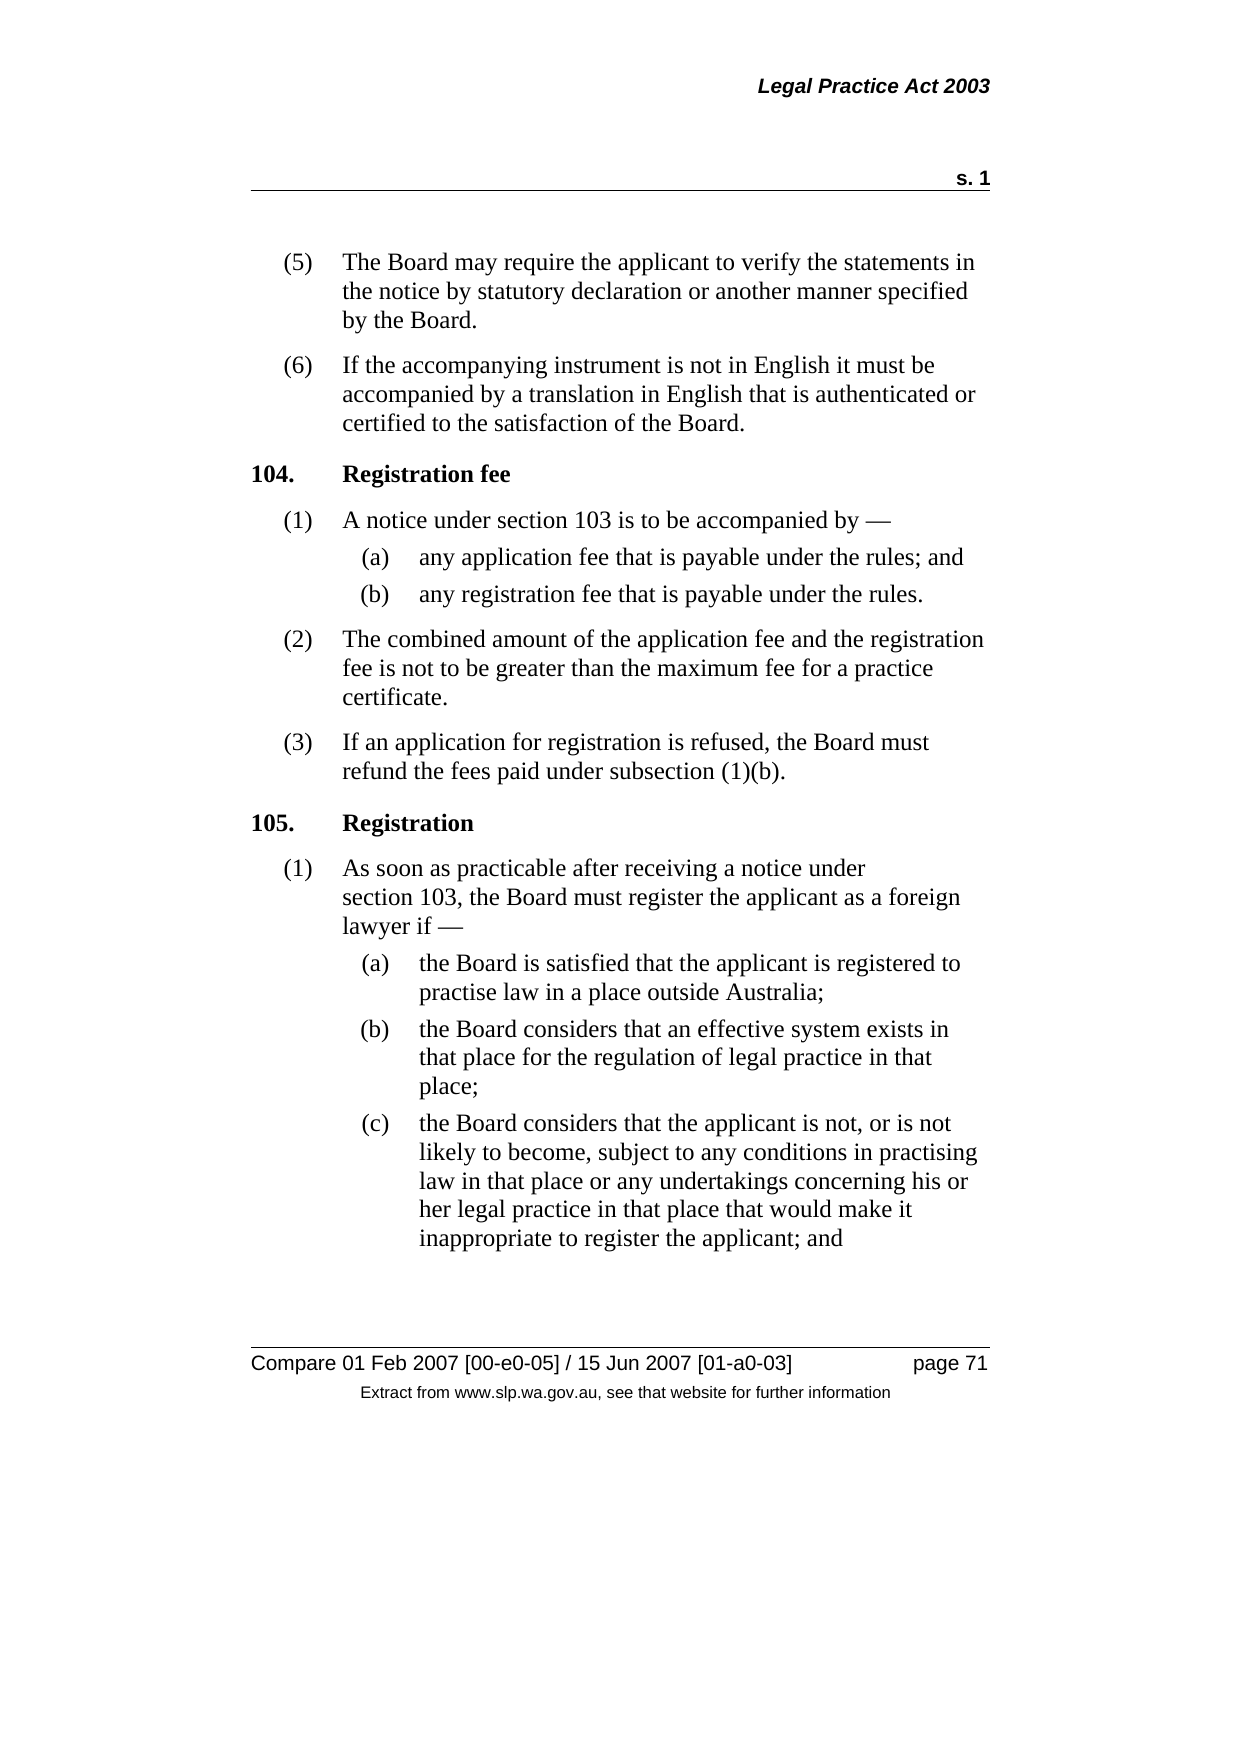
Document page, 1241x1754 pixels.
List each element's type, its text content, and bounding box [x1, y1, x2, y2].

text (a) the Board is satisfied that the applicant is registered to practise law in a place outside Australia; [251, 948, 990, 1005]
text (a) any application fee that is payable under the rules; and [251, 542, 990, 571]
text (b) the Board considers that an effective system exists in that place for the regulation of legal practice in that place; [251, 1014, 990, 1100]
text (1) As soon as practicable after receiving a notice under section 103, the Board must register the applicant as a foreign lawyer if — [251, 853, 990, 939]
text (5) The Board may require the applicant to verify the statements in the notice by statutory declaration or another manner specified by the Board. [251, 247, 990, 334]
subtitle 104. Registration fee [251, 459, 990, 488]
text (6) If the accompanying instrument is not in English it must be accompanied by a translation in English that is authenticated or certified to the satisfaction of the Board. [251, 350, 990, 437]
text (b) any registration fee that is payable under the rules. [251, 579, 990, 608]
text (3) If an application for registration is refused, the Board must refund the fees paid under subsection (1)(b). [251, 727, 990, 785]
subtitle 105. Registration [251, 808, 990, 837]
text (2) The combined amount of the application fee and the registration fee is not to be greater than the maximum fee for a practice certificate. [251, 624, 990, 711]
text (1) A notice under section 103 is to be accompanied by — [251, 505, 990, 534]
text (c) the Board considers that the applicant is not, or is not likely to become, subject to any conditions in practising law in that place or any undertakings concerning his or her legal practice in that place that would make it inappropriate to register the applicant; and [251, 1108, 990, 1252]
